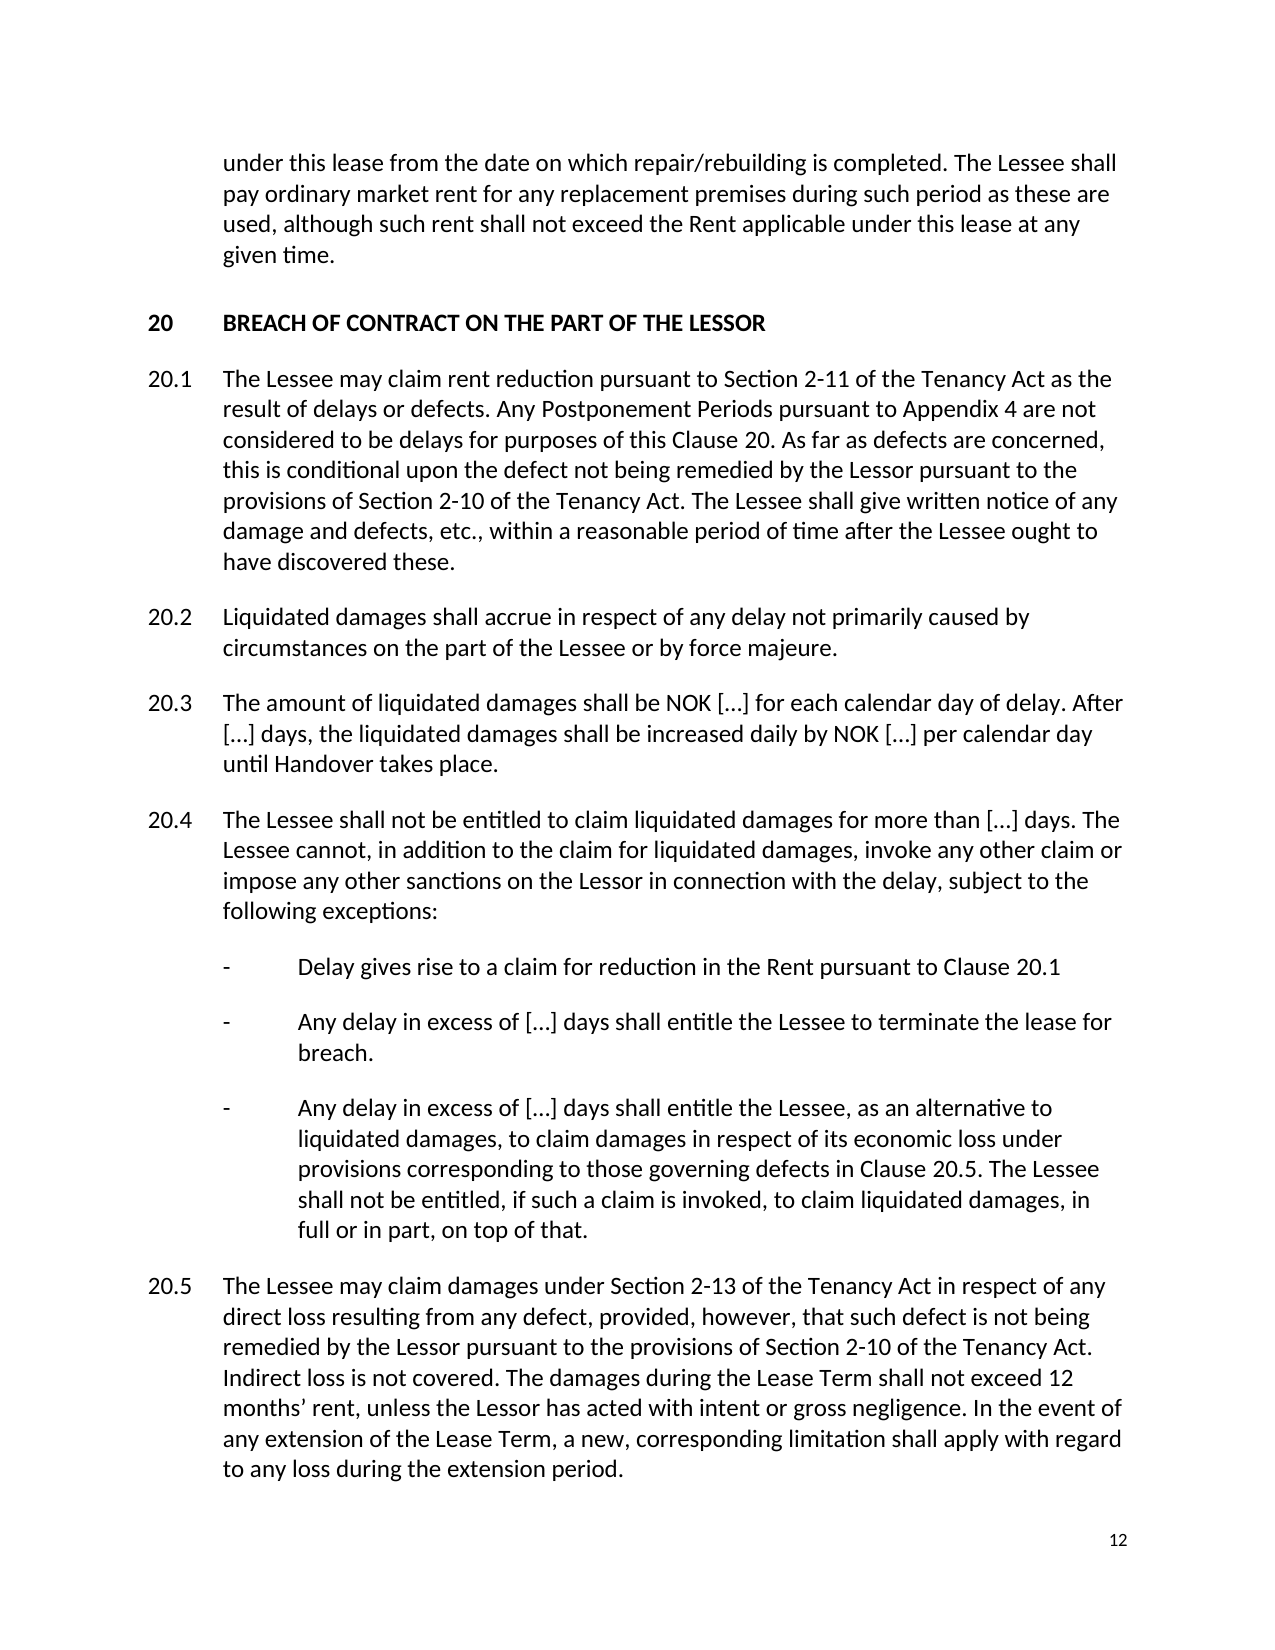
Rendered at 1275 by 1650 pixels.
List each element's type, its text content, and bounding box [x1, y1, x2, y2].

text The Lessee shall not be entitled to claim liquidated damages for more than […] days. The Lessee cannot, in addition to the claim for liquidated damages, invoke any other claim or impose any other sanctions on the Lessor in connection with the delay, subject to the following exceptions: [148, 804, 1127, 926]
text The amount of liquidated damages shall be NOK […] for each calendar day of delay. After […] days, the liquidated damages shall be increased daily by NOK […] per calendar day until Handover takes place. [148, 687, 1127, 779]
text - Any delay in excess of […] days shall entitle the Lessee, as an alternative to liquidated damages, to claim damages in respect of its economic loss under provisions corresponding to those governing defects in Clause 20.5. The Lessee shall not be entitled, if such a claim is invoked, to claim liquidated damages, in full or in part, on top of that. [223, 1093, 1127, 1245]
subtitle BREACH OF CONTRACT ON THE PART OF THE LESSOR [148, 307, 1127, 338]
text The Lessee may claim damages under Section 2-13 of the Tenancy Act in respect of any direct loss resulting from any defect, provided, however, that such defect is not being remedied by the Lessor pursuant to the provisions of Section 2-10 of the Tenancy Act. Indirect loss is not covered. The damages during the Lease Term shall not exceed 12 months’ rent, unless the Lessor has acted with intent or gross negligence. In the event of any extension of the Lease Term, a new, corresponding limitation shall apply with regard to any loss during the extension period. [148, 1270, 1127, 1484]
text - Delay gives rise to a claim for reduction in the Rent pursuant to Clause 20.1 [148, 951, 1127, 982]
text - Any delay in excess of […] days shall entitle the Lessee to terminate the lease for breach. [223, 1007, 1127, 1068]
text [148, 148, 1127, 270]
text The Lessee may claim rent reduction pursuant to Section 2-11 of the Tenancy Act as the result of delays or defects. Any Postponement Periods pursuant to Appendix 4 are not considered to be delays for purposes of this Clause 20. As far as defects are concerned, this is conditional upon the defect not being remedied by the Lessor pursuant to the provisions of Section 2-10 of the Tenancy Act. The Lessee shall give written notice of any damage and defects, etc., within a reasonable period of time after the Lessee ought to have discovered these. [148, 363, 1127, 576]
text Liquidated damages shall accrue in respect of any delay not primarily caused by circumstances on the part of the Lessee or by force majeure. [148, 601, 1127, 662]
